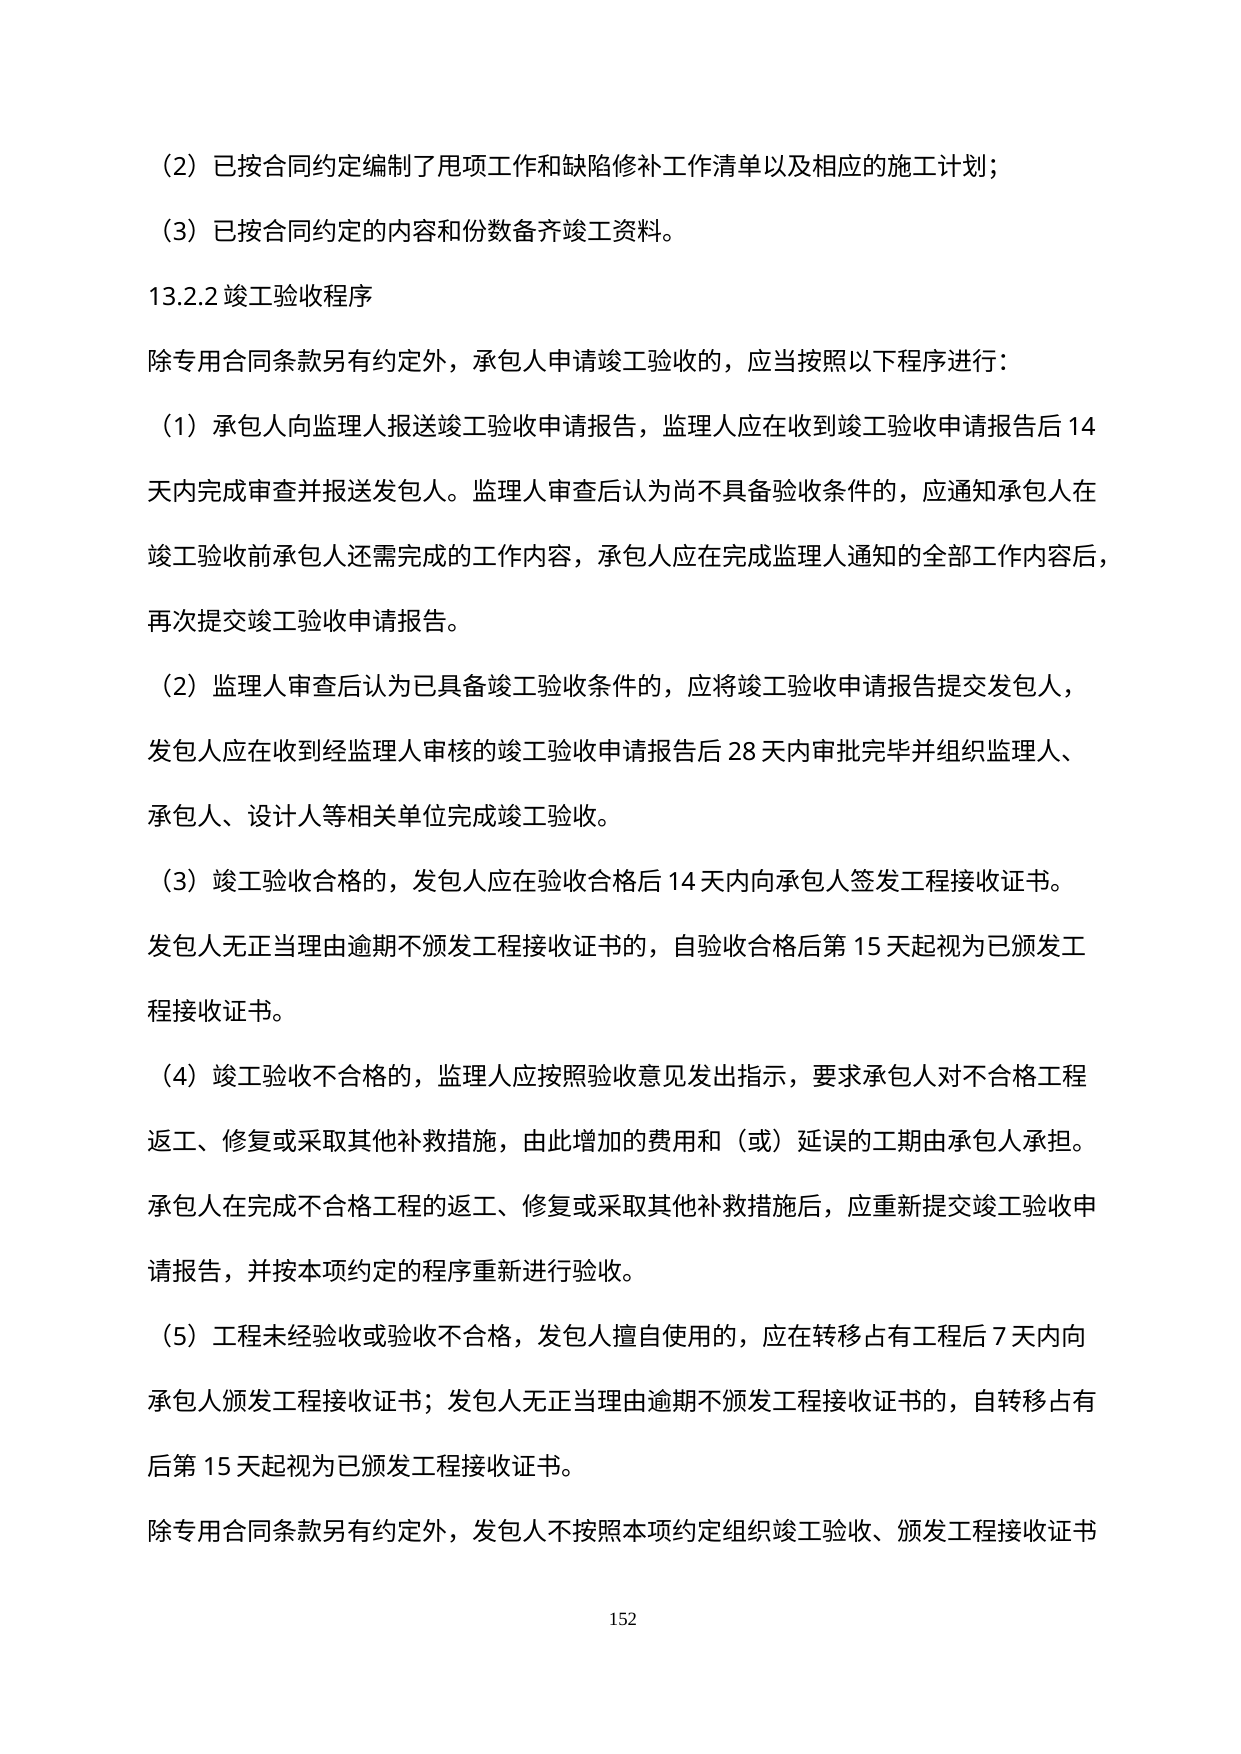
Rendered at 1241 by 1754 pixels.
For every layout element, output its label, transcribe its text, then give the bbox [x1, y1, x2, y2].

text （3）竣工验收合格的，发包人应在验收合格后14天内向承包人签发工程接收证书。发包人无正当理由逾期不颁发工程接收证书的，自验收合格后第15天起视为已颁发工程接收证书。 [148, 847, 1098, 1042]
text （4）竣工验收不合格的，监理人应按照验收意见发出指示，要求承包人对不合格工程返工、修复或采取其他补救措施，由此增加的费用和（或）延误的工期由承包人承担。承包人在完成不合格工程的返工、修复或采取其他补救措施后，应重新提交竣工验收申请报告，并按本项约定的程序重新进行验收。 [148, 1042, 1098, 1302]
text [148, 1497, 1098, 1562]
text （1）承包人向监理人报送竣工验收申请报告，监理人应在收到竣工验收申请报告后14天内完成审查并报送发包人。监理人审查后认为尚不具备验收条件的，应通知承包人在竣工验收前承包人还需完成的工作内容，承包人应在完成监理人通知的全部工作内容后，再次提交竣工验收申请报告。 [148, 392, 1098, 652]
text 13.2.2竣工验收程序 [148, 262, 1098, 327]
text （2）已按合同约定编制了甩项工作和缺陷修补工作清单以及相应的施工计划； [148, 132, 1098, 197]
text （2）监理人审查后认为已具备竣工验收条件的，应将竣工验收申请报告提交发包人，发包人应在收到经监理人审核的竣工验收申请报告后28天内审批完毕并组织监理人、承包人、设计人等相关单位完成竣工验收。 [148, 652, 1098, 847]
text （5）工程未经验收或验收不合格，发包人擅自使用的，应在转移占有工程后7天内向承包人颁发工程接收证书；发包人无正当理由逾期不颁发工程接收证书的，自转移占有后第15天起视为已颁发工程接收证书。 [148, 1302, 1098, 1497]
text 除专用合同条款另有约定外，承包人申请竣工验收的，应当按照以下程序进行： [148, 327, 1098, 392]
text （3）已按合同约定的内容和份数备齐竣工资料。 [148, 197, 1098, 262]
